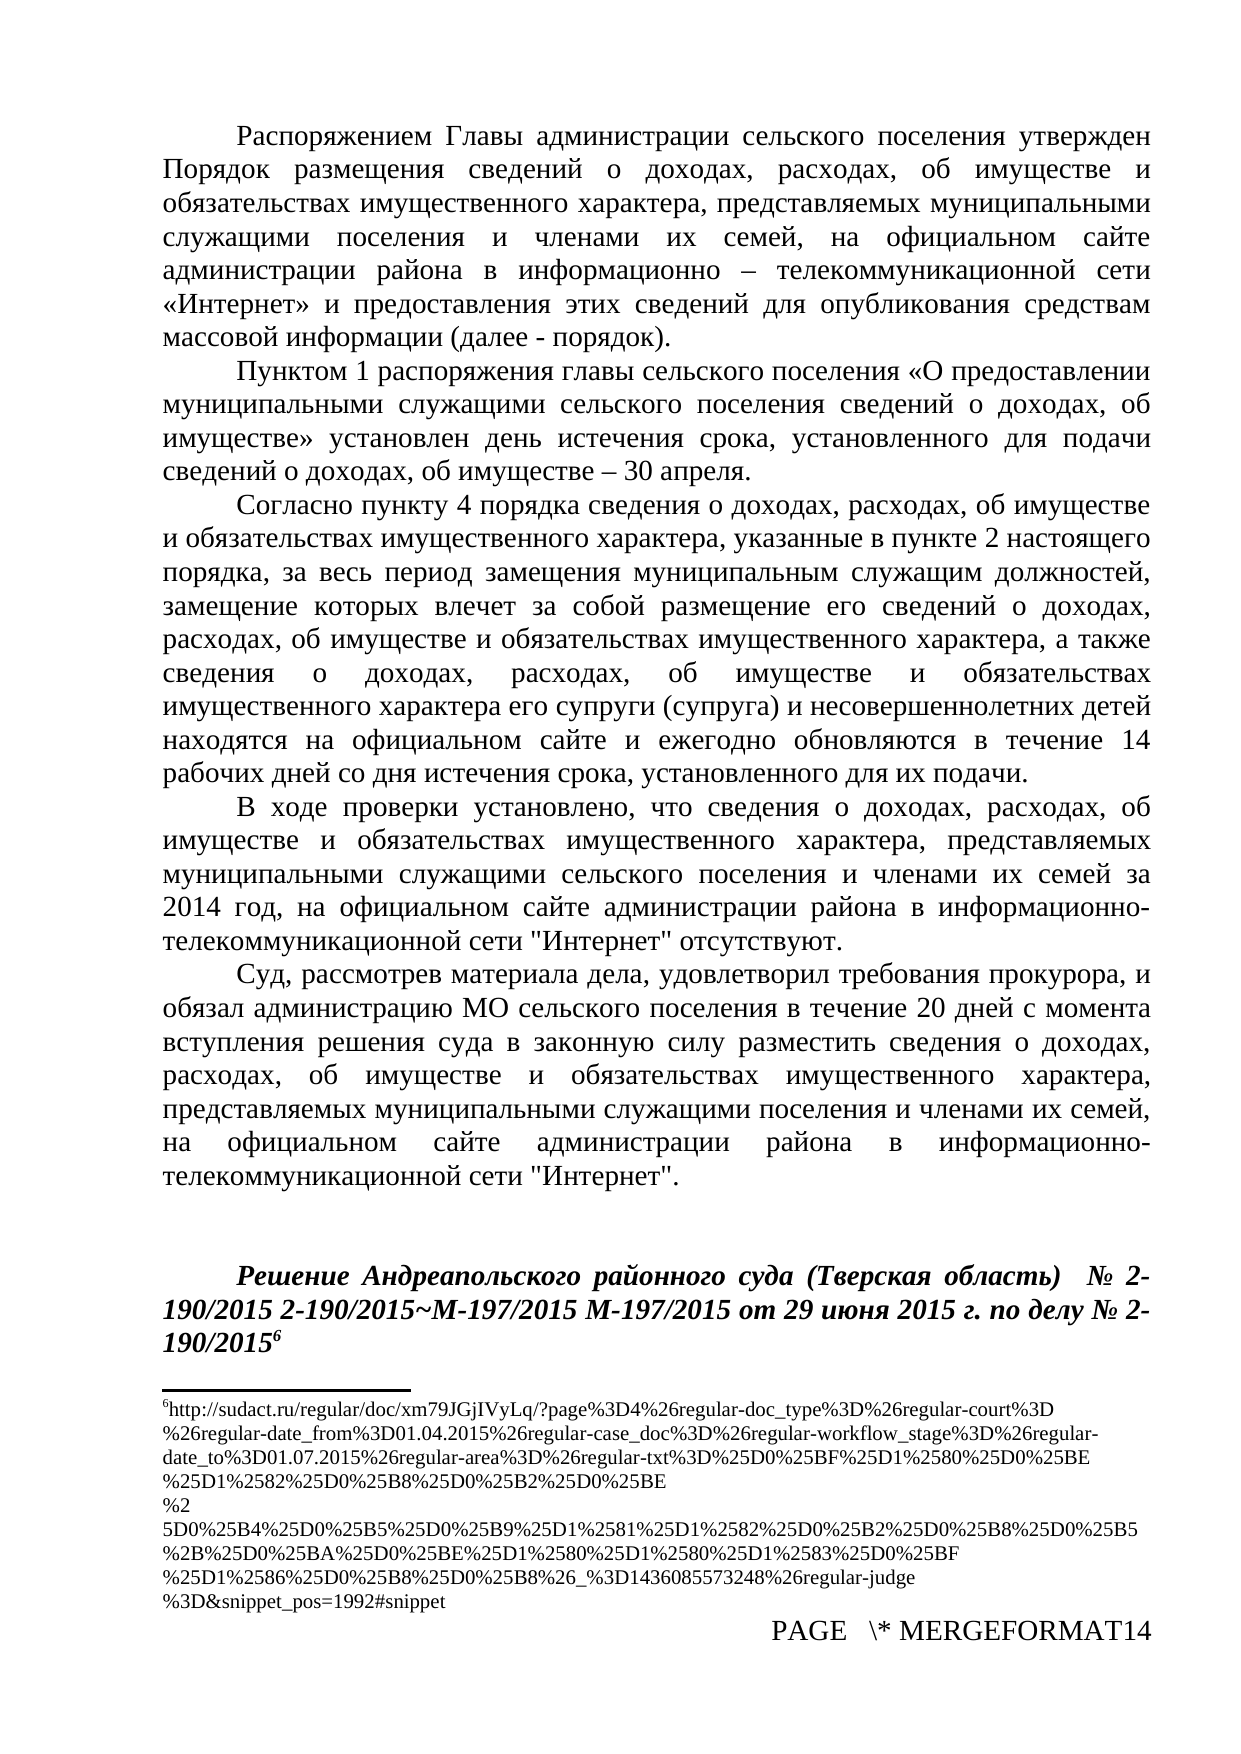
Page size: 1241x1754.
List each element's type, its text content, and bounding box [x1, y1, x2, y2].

text Пунктом 1 распоряжения главы сельского поселения «О предоставлении муниципальными служащими сельского поселения сведений о доходах, об имуществе» установлен день истечения срока, установленного для подачи сведений о доходах, об имуществе – 30 апреля. [162, 353, 1152, 487]
text Согласно пункту 4 порядка сведения о доходах, расходах, об имуществе и обязательствах имущественного характера, указанные в пункте 2 настоящего порядка, за весь период замещения муниципальным служащим должностей, замещение которых влечет за собой размещение его сведений о доходах, расходах, об имуществе и обязательствах имущественного характера, а также сведения о доходах, расходах, об имуществе и обязательствах имущественного характера его супруги (супруга) и несовершеннолетних детей находятся на официальном сайте и ежегодно обновляются в течение 14 рабочих дней со дня истечения срока, установленного для их подачи. [162, 487, 1152, 789]
text Суд, рассмотрев материала дела, удовлетворил требования прокурора, и обязал администрацию МО сельского поселения в течение 20 дней с момента вступления решения суда в законную силу разместить сведения о доходах, расходах, об имуществе и обязательствах имущественного характера, представляемых муниципальными служащими поселения и членами их семей, на официальном сайте администрации района в информационно-телекоммуникационной сети "Интернет". [162, 957, 1152, 1191]
text Решение Андреапольского районного суда (Тверская область) № 2-190/2015 2-190/2015~М-197/2015 М-197/2015 от 29 июня 2015 г. по делу № 2-190/2015 [162, 1258, 1152, 1359]
text В ходе проверки установлено, что сведения о доходах, расходах, об имуществе и обязательствах имущественного характера, представляемых муниципальными служащими сельского поселения и членами их семей за 2014 год, на официальном сайте администрации района в информационно-телекоммуникационной сети "Интернет" отсутствуют. [162, 789, 1152, 957]
text Распоряжением Главы администрации сельского поселения утвержден Порядок размещения сведений о доходах, расходах, об имуществе и обязательствах имущественного характера, представляемых муниципальными служащими поселения и членами их семей, на официальном сайте администрации района в информационно – телекоммуникационной сети «Интернет» и предоставления этих сведений для опубликования средствам массовой информации (далее - порядок). [162, 118, 1152, 353]
